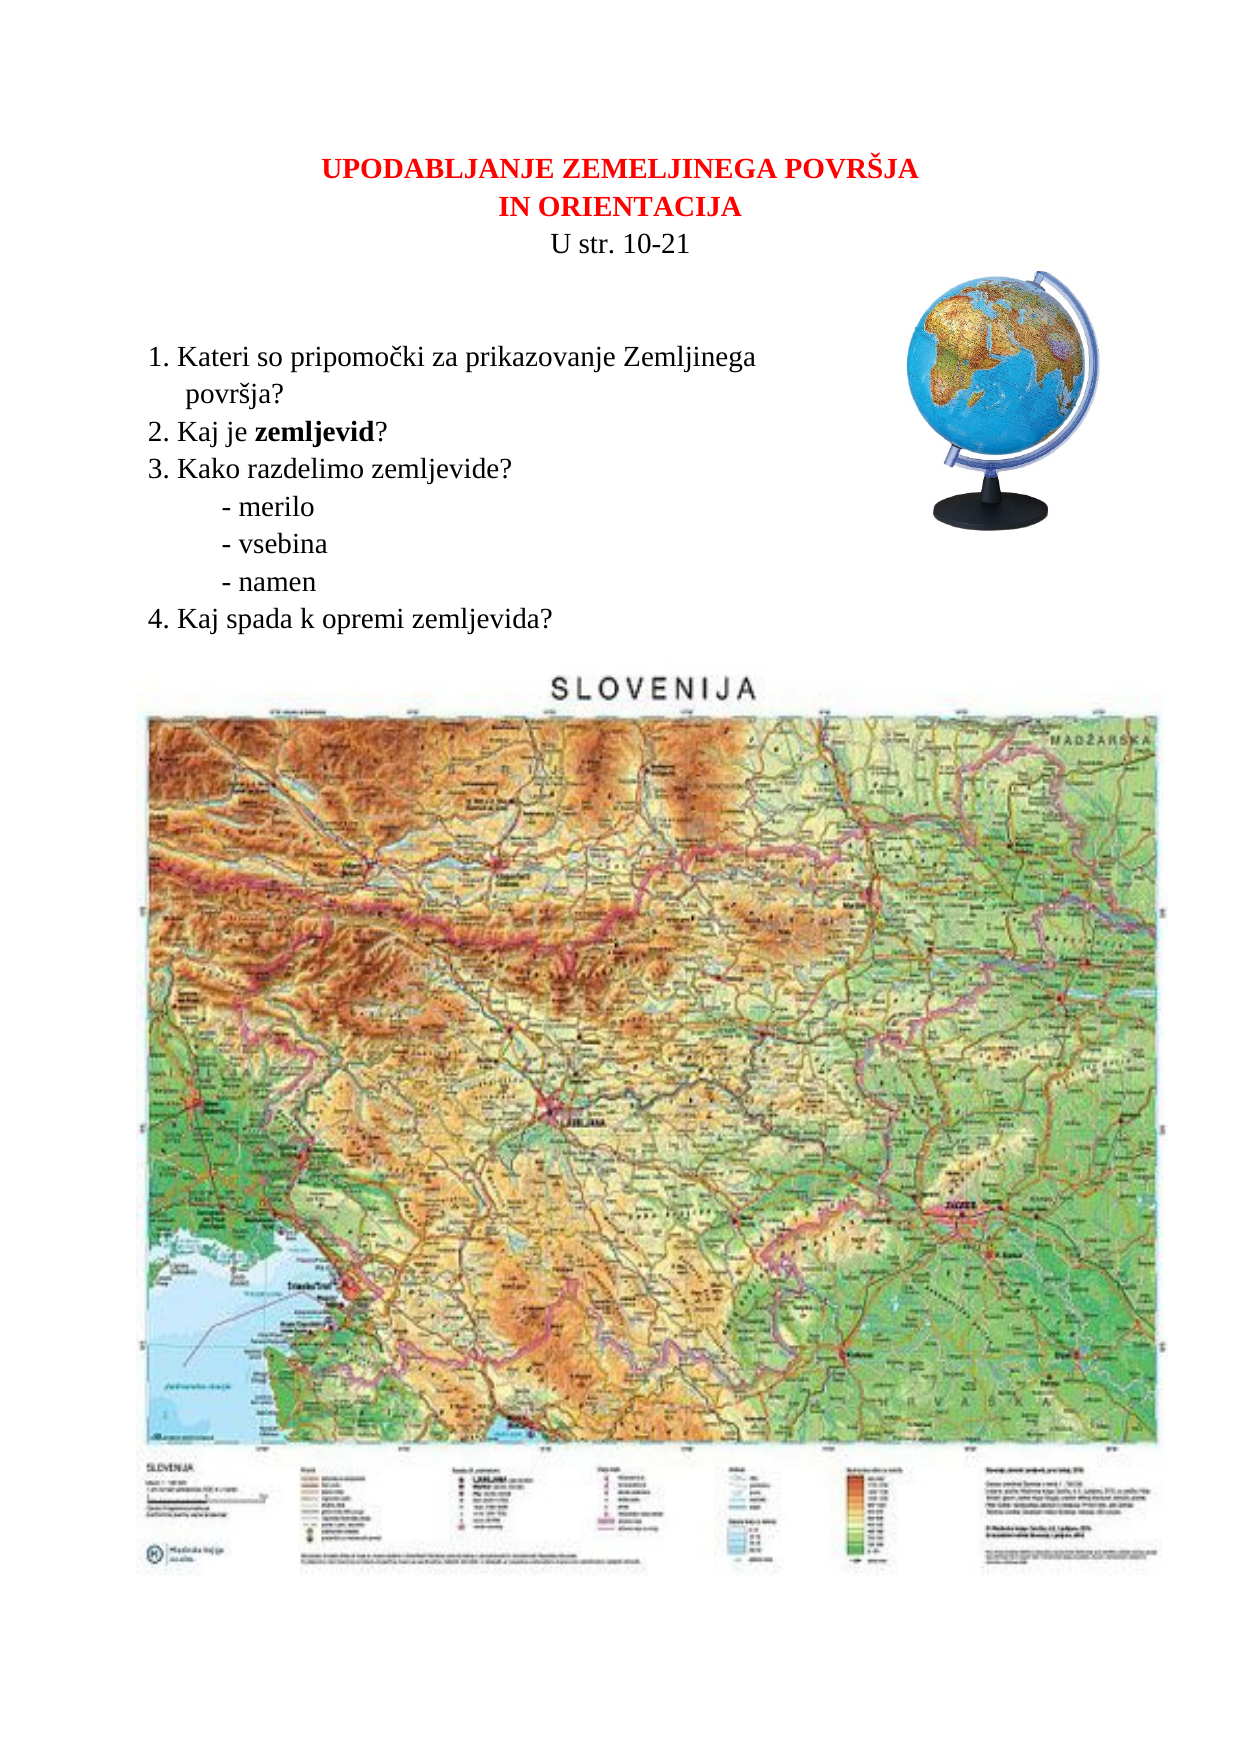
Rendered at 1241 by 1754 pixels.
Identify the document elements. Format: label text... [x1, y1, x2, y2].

text IN ORIENTACIJA [148, 185, 1093, 223]
text - vsebina [148, 523, 1093, 560]
text - namen [148, 560, 1093, 598]
text - merilo [148, 485, 863, 523]
text 4. Kaj spada k opremi zemljevida? [148, 598, 1093, 635]
text 3. Kako razdelimo zemljevide? [148, 448, 863, 485]
text 2. Kaj je zemljevid? [148, 410, 863, 448]
text 1. Kateri so pripomočki za prikazovanje Zemljinega površja? [148, 335, 863, 410]
text UPODABLJANJE ZEMELJINEGA POVRŠJA [148, 148, 1093, 185]
picture [863, 261, 1139, 537]
text U str. 10-21 [148, 223, 1093, 260]
picture [133, 658, 1168, 1574]
